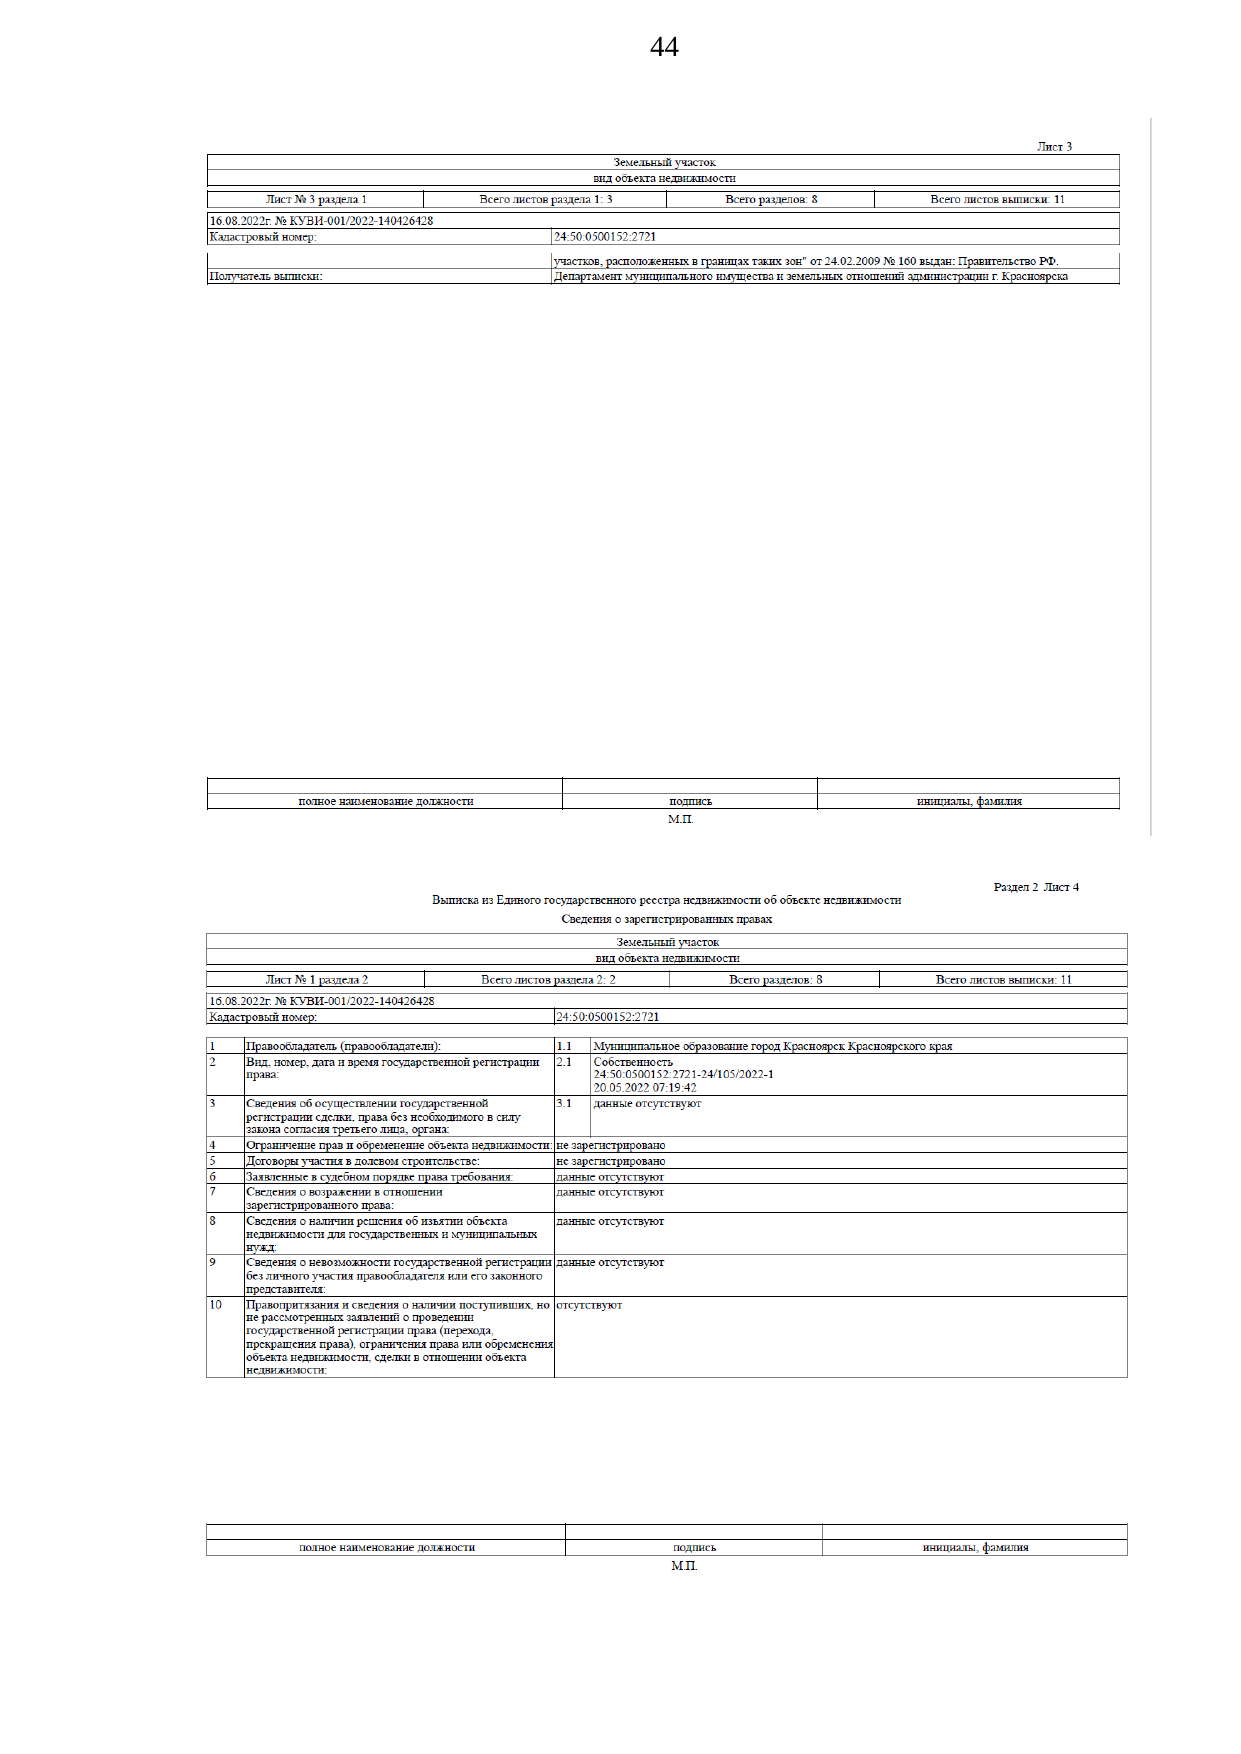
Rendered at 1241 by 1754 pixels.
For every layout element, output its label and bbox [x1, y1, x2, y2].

picture [177, 860, 1152, 1595]
picture [177, 118, 1152, 836]
